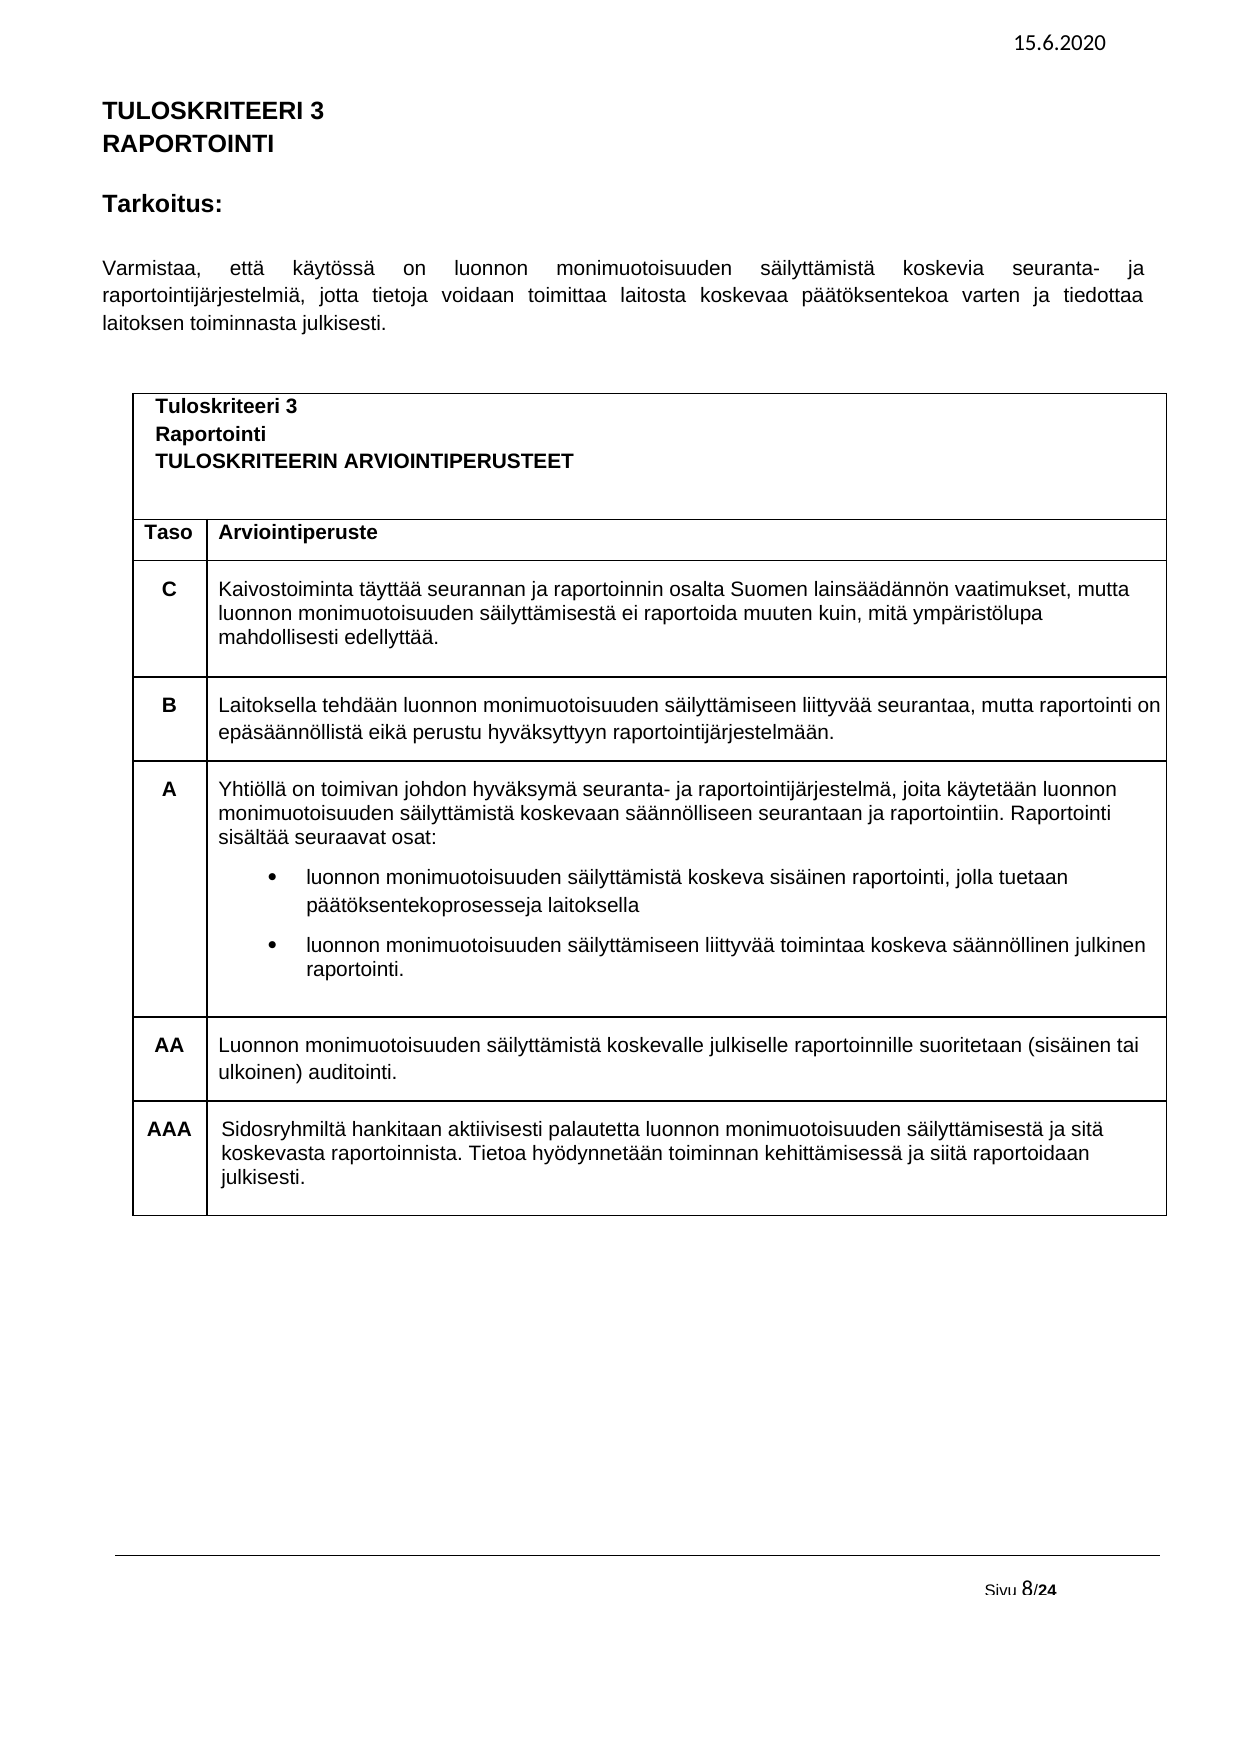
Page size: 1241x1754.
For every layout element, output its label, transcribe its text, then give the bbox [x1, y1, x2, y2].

table_cell C [134, 561, 206, 676]
table_cell Laitoksella tehdään luonnon monimuotoisuuden säilyttämiseen liittyvää seurantaa, mutta raportointi on epäsäännöllistä eikä perustu hyväksyttyyn raportointijärjestelmään. [208, 678, 1166, 760]
table_cell AAA [134, 1102, 206, 1215]
table_cell AA [134, 1018, 206, 1100]
table_cell Luonnon monimuotoisuuden säilyttämistä koskevalle julkiselle raportoinnille suoritetaan (sisäinen tai ulkoinen) auditointi. [208, 1018, 1166, 1100]
table_cell Yhtiöllä on toimivan johdon hyväksymä seuranta- ja raportointijärjestelmä, joita käytetään luonnon monimuotoisuuden säilyttämistä koskevaan säännölliseen seurantaan ja raportointiin. Raportointi sisältää seuraavat osat: luonnon monimuotoisuuden säilyttämistä koskeva sisäinen raportointi, jolla tuetaan päätöksentekoprosesseja laitoksella luonnon monimuotoisuuden säilyttämiseen liittyvää toimintaa koskeva säännöllinen julkinen raportointi. [208, 762, 1166, 1016]
text Varmistaa, että käytössä on luonnon monimuotoisuuden säilyttämistä koskevia seuranta- ja raportointijärjestelmiä, jotta tietoja voidaan toimittaa laitosta koskevaa päätöksentekoa varten ja tiedottaa laitoksen toiminnasta julkisesti. [102, 255, 1145, 334]
table_cell Kaivostoiminta täyttää seurannan ja raportoinnin osalta Suomen lainsäädännön vaatimukset, mutta luonnon monimuotoisuuden säilyttämisestä ei raportoida muuten kuin, mitä ympäristölupa mahdollisesti edellyttää. [208, 561, 1166, 676]
table_cell A [134, 762, 206, 1016]
table_cell Sidosryhmiltä hankitaan aktiivisesti palautetta luonnon monimuotoisuuden säilyttämisestä ja sitä koskevasta raportoinnista. Tietoa hyödynnetään toiminnan kehittämisessä ja siitä raportoidaan julkisesti. [208, 1102, 1166, 1215]
text RAPORTOINTI [102, 129, 1145, 158]
text Tarkoitus: [102, 189, 1145, 218]
table_header Tuloskriteeri 3 Raportointi TULOSKRITEERIN ARVIOINTIPERUSTEET [134, 394, 1166, 519]
text TULOSKRITEERI 3 [102, 96, 1145, 124]
table_cell Arviointiperuste [208, 520, 1166, 560]
table_cell B [134, 678, 206, 760]
table_cell Taso [134, 520, 206, 560]
